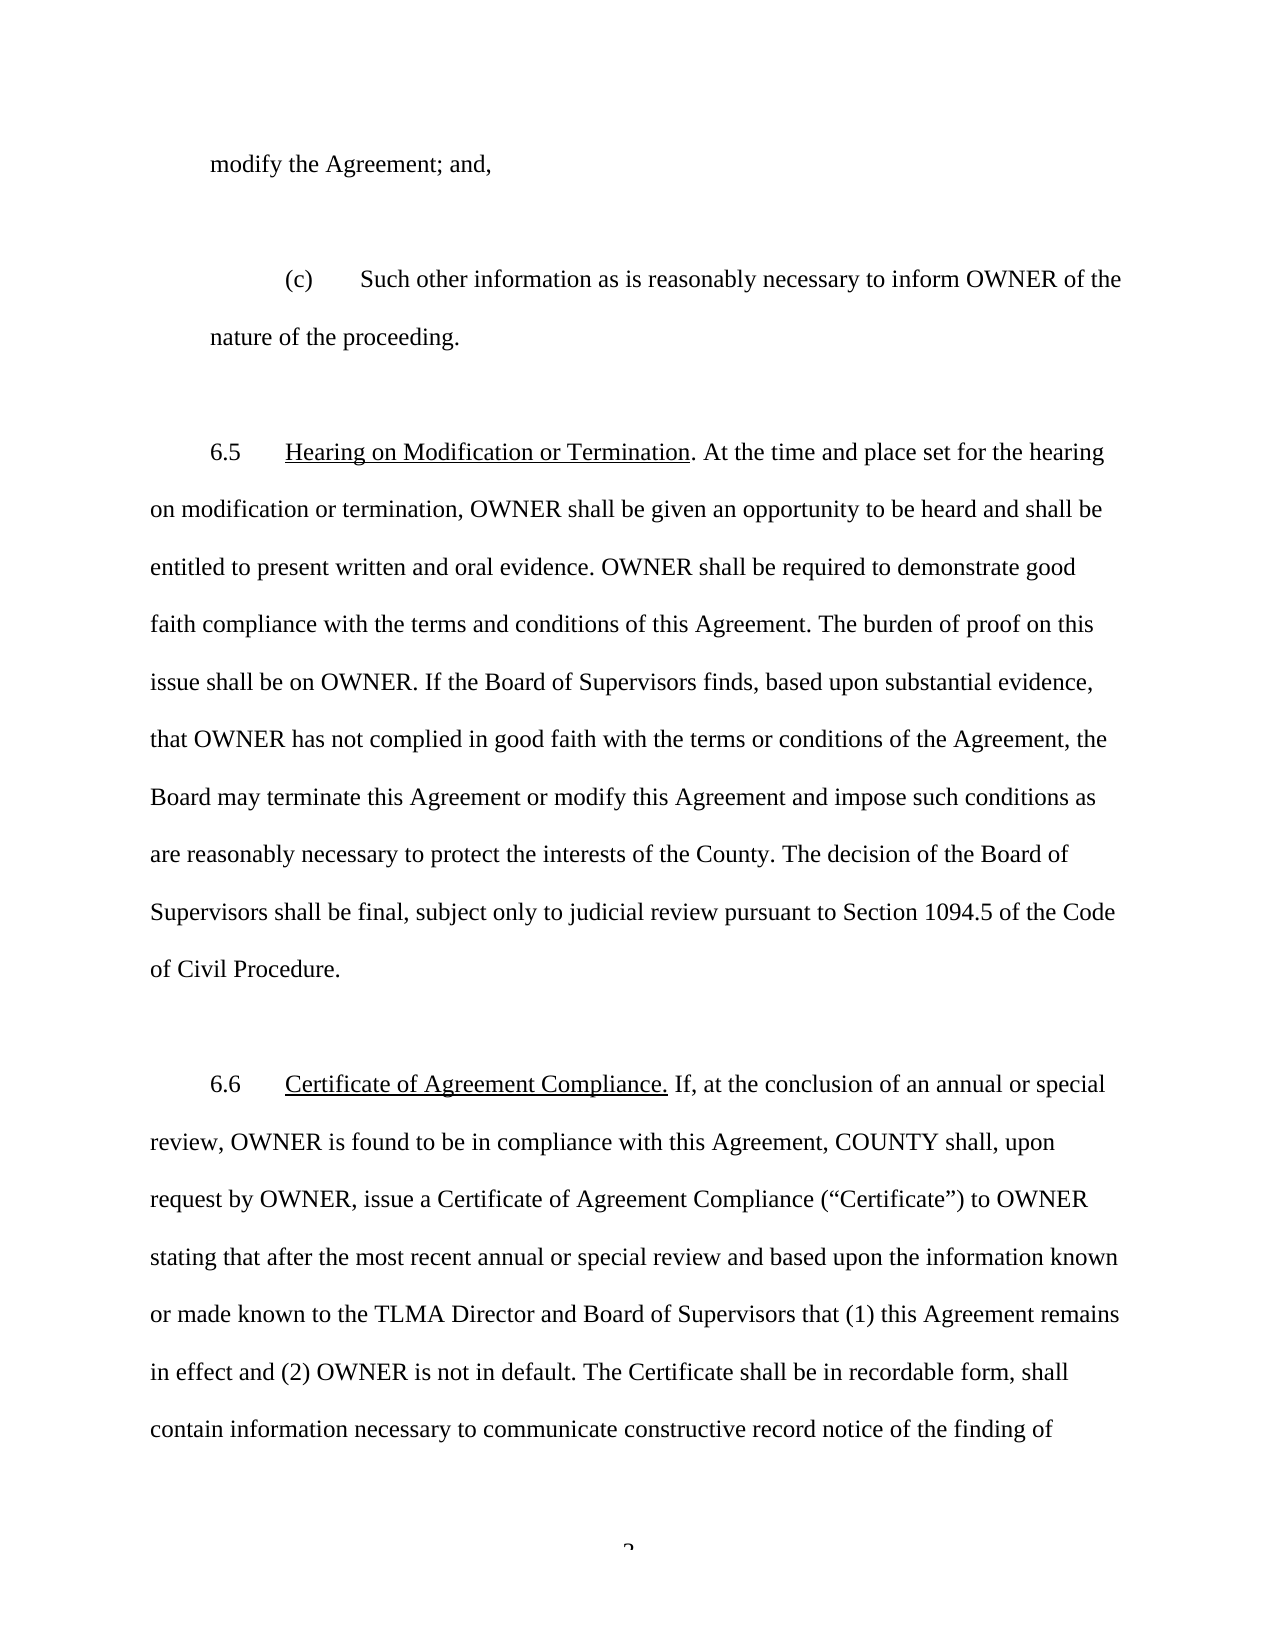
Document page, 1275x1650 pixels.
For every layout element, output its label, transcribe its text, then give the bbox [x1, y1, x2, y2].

text on modification or termination, OWNER shall be given an opportunity to be heard and shall be entitled to present written and oral evidence. OWNER shall be required to demonstrate good faith compliance with the terms and conditions of this Agreement. The burden of proof on this issue shall be on OWNER. If the Board of Supervisors finds, based upon substantial evidence, that OWNER has not complied in good faith with the terms or conditions of the Agreement, the Board may terminate this Agreement or modify this Agreement and impose such conditions as are reasonably necessary to protect the interests of the County. The decision of the Board of Supervisors shall be final, subject only to judicial review pursuant to Section 1094.5 of the Code of Civil Procedure. [150, 494, 1118, 983]
text modify the Agreement; and, [210, 149, 1210, 178]
list Hearing on Modification or Termination. At the time and place set for the hearing [210, 437, 1210, 465]
list Certificate of Agreement Compliance. If, at the conclusion of an annual or special [210, 1069, 1210, 1098]
list Such other information as is reasonably necessary to inform OWNER of the nature of the proceeding. [210, 264, 1122, 350]
text review, OWNER is found to be in compliance with this Agreement, COUNTY shall, upon request by OWNER, issue a Certificate of Agreement Compliance (“Certificate”) to OWNER stating that after the most recent annual or special review and based upon the information known or made known to the TLMA Director and Board of Supervisors that (1) this Agreement remains in effect and (2) OWNER is not in default. The Certificate shall be in recordable form, shall contain information necessary to communicate constructive record notice of the finding of [150, 1127, 1124, 1443]
